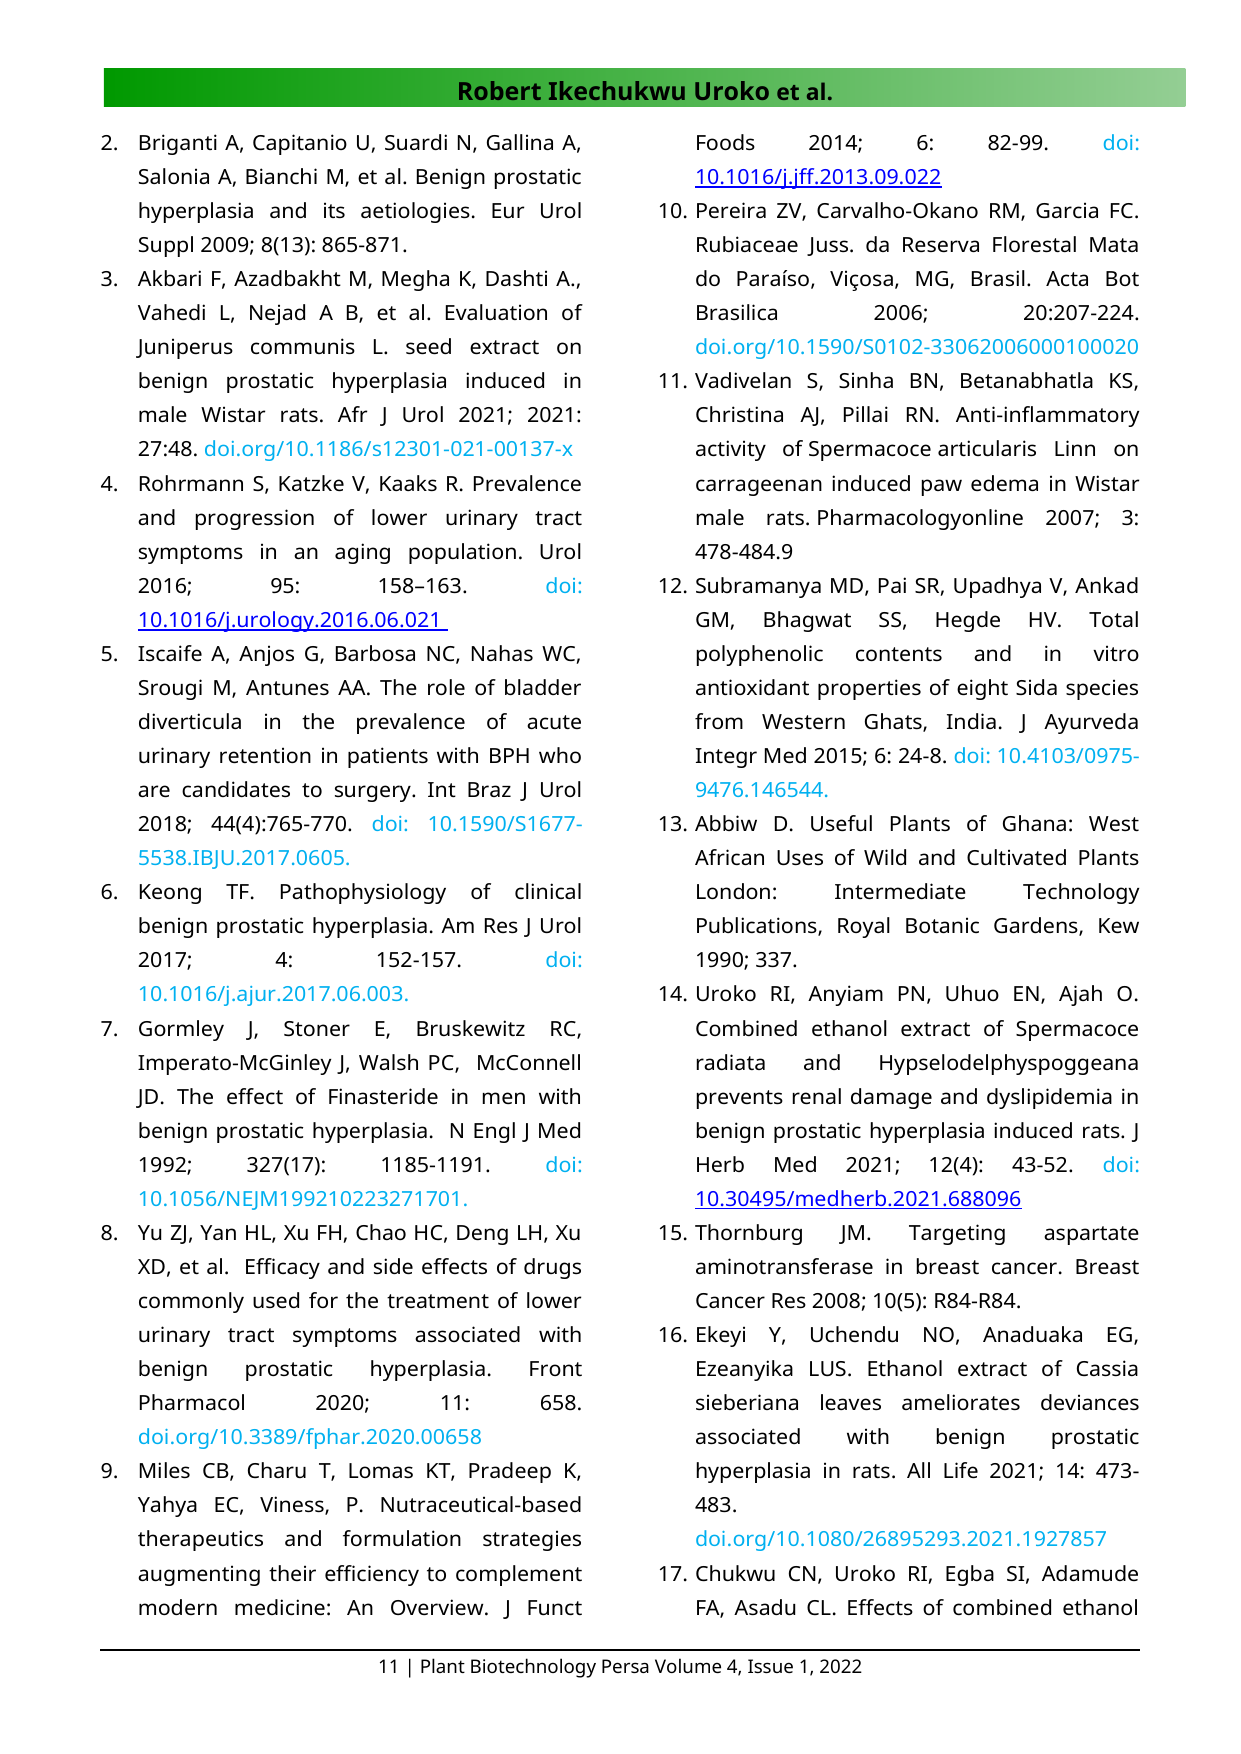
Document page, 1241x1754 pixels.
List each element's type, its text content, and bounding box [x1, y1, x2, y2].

text Ekeyi Y, Uchendu NO, Anaduaka EG, Ezeanyika LUS. Ethanol extract of Cassia sieberiana leaves ameliorates deviances associated with benign prostatic hyperplasia in rats. All Life 2021; 14: 473-483. doi.org/10.1080/26895293.2021.1927857 [658, 1320, 1140, 1553]
text Abbiw D. Useful Plants of Ghana: West African Uses of Wild and Cultivated Plants London: Intermediate Technology Publications, Royal Botanic Gardens, Kew 1990; 337. [658, 809, 1140, 974]
text Subramanya MD, Pai SR, Upadhya V, Ankad GM, Bhagwat SS, Hegde HV. Total polyphenolic contents and in vitro antioxidant properties of eight Sida species from Western Ghats, India. J Ayurveda Integr Med 2015; 6: 24‑8. doi: 10.4103/0975-9476.146544. [658, 571, 1140, 804]
text Miles CB, Charu T, Lomas KT, Pradeep K, Yahya EC, Viness, P. Nutraceutical-based therapeutics and formulation strategies augmenting their efficiency to complement modern medicine: An Overview. J Funct Foods 2014; 6: 82-99. doi: 10.1016/j.jff.2013.09.022 [100, 1456, 583, 1621]
text Pereira ZV, Carvalho-Okano RM, Garcia FC. Rubiaceae Juss. da Reserva Florestal Mata do Paraíso, Viçosa, MG, Brasil. Acta Bot Brasilica 2006; 20:207-224. doi.org/10.1590/S0102-33062006000100020 [658, 196, 1140, 361]
text Miles CB, Charu T, Lomas KT, Pradeep K, Yahya EC, Viness, P. Nutraceutical-based therapeutics and formulation strategies augmenting their efficiency to complement modern medicine: An Overview. J Funct Foods 2014; 6: 82-99. doi: 10.1016/j.jff.2013.09.022 [658, 128, 1140, 191]
text Briganti A, Capitanio U, Suardi N, Gallina A, Salonia A, Bianchi M, et al. Benign prostatic hyperplasia and its aetiologies. Eur Urol Suppl 2009; 8(13): 865-871. [100, 128, 583, 259]
text Rohrmann S, Katzke V, Kaaks R. Prevalence and progression of lower urinary tract symptoms in an aging population. Urol 2016; 95: 158–163. doi: 10.1016/j.urology.2016.06.021 [100, 469, 583, 633]
text Uroko RI, Anyiam PN, Uhuo EN, Ajah O. Combined ethanol extract of Spermacoce radiata and Hypselodelphyspoggeana prevents renal damage and dyslipidemia in benign prostatic hyperplasia induced rats. J Herb Med 2021; 12(4): 43-52. doi: 10.30495/medherb.2021.688096 [658, 979, 1140, 1212]
text Akbari F, Azadbakht M, Megha K, Dashti A., Vahedi L, Nejad A B, et al. Evaluation of Juniperus communis L. seed extract on benign prostatic hyperplasia induced in male Wistar rats. Afr J Urol 2021; 2021: 27:48. doi.org/10.1186/s12301-021-00137-x [100, 264, 583, 463]
text Gormley J, Stoner E, Bruskewitz RC, Imperato-McGinley J, Walsh PC, McConnell JD. The effect of Finasteride in men with benign prostatic hyperplasia. N Engl J Med 1992; 327(17): 1185-1191. doi: 10.1056/NEJM199210223271701. [100, 1014, 583, 1212]
text Yu ZJ, Yan HL, Xu FH, Chao HC, Deng LH, Xu XD, et al. Efficacy and side effects of drugs commonly used for the treatment of lower urinary tract symptoms associated with benign prostatic hyperplasia. Front Pharmacol 2020; 11: 658. doi.org/10.3389/fphar.2020.00658 [100, 1218, 583, 1451]
text Iscaife A, Anjos G, Barbosa NC, Nahas WC, Srougi M, Antunes AA. The role of bladder diverticula in the prevalence of acute urinary retention in patients with BPH who are candidates to surgery. Int Braz J Urol 2018; 44(4):765-770. doi: 10.1590/S1677-5538.IBJU.2017.0605. [100, 639, 583, 872]
text Vadivelan S, Sinha BN, Betanabhatla KS, Christina AJ, Pillai RN. Anti-inflammatory activity of Spermacoce articularis Linn on carrageenan induced paw edema in Wistar male rats. Pharmacologyonline 2007; 3: 478-484.9 [658, 366, 1140, 565]
text Keong TF. Pathophysiology of clinical benign prostatic hyperplasia. Am Res J Urol 2017; 4: 152-157. doi: 10.1016/j.ajur.2017.06.003. [100, 877, 583, 1008]
text Thornburg JM. Targeting aspartate aminotransferase in breast cancer. Breast Cancer Res 2008; 10(5): R84-R84. [658, 1218, 1140, 1314]
